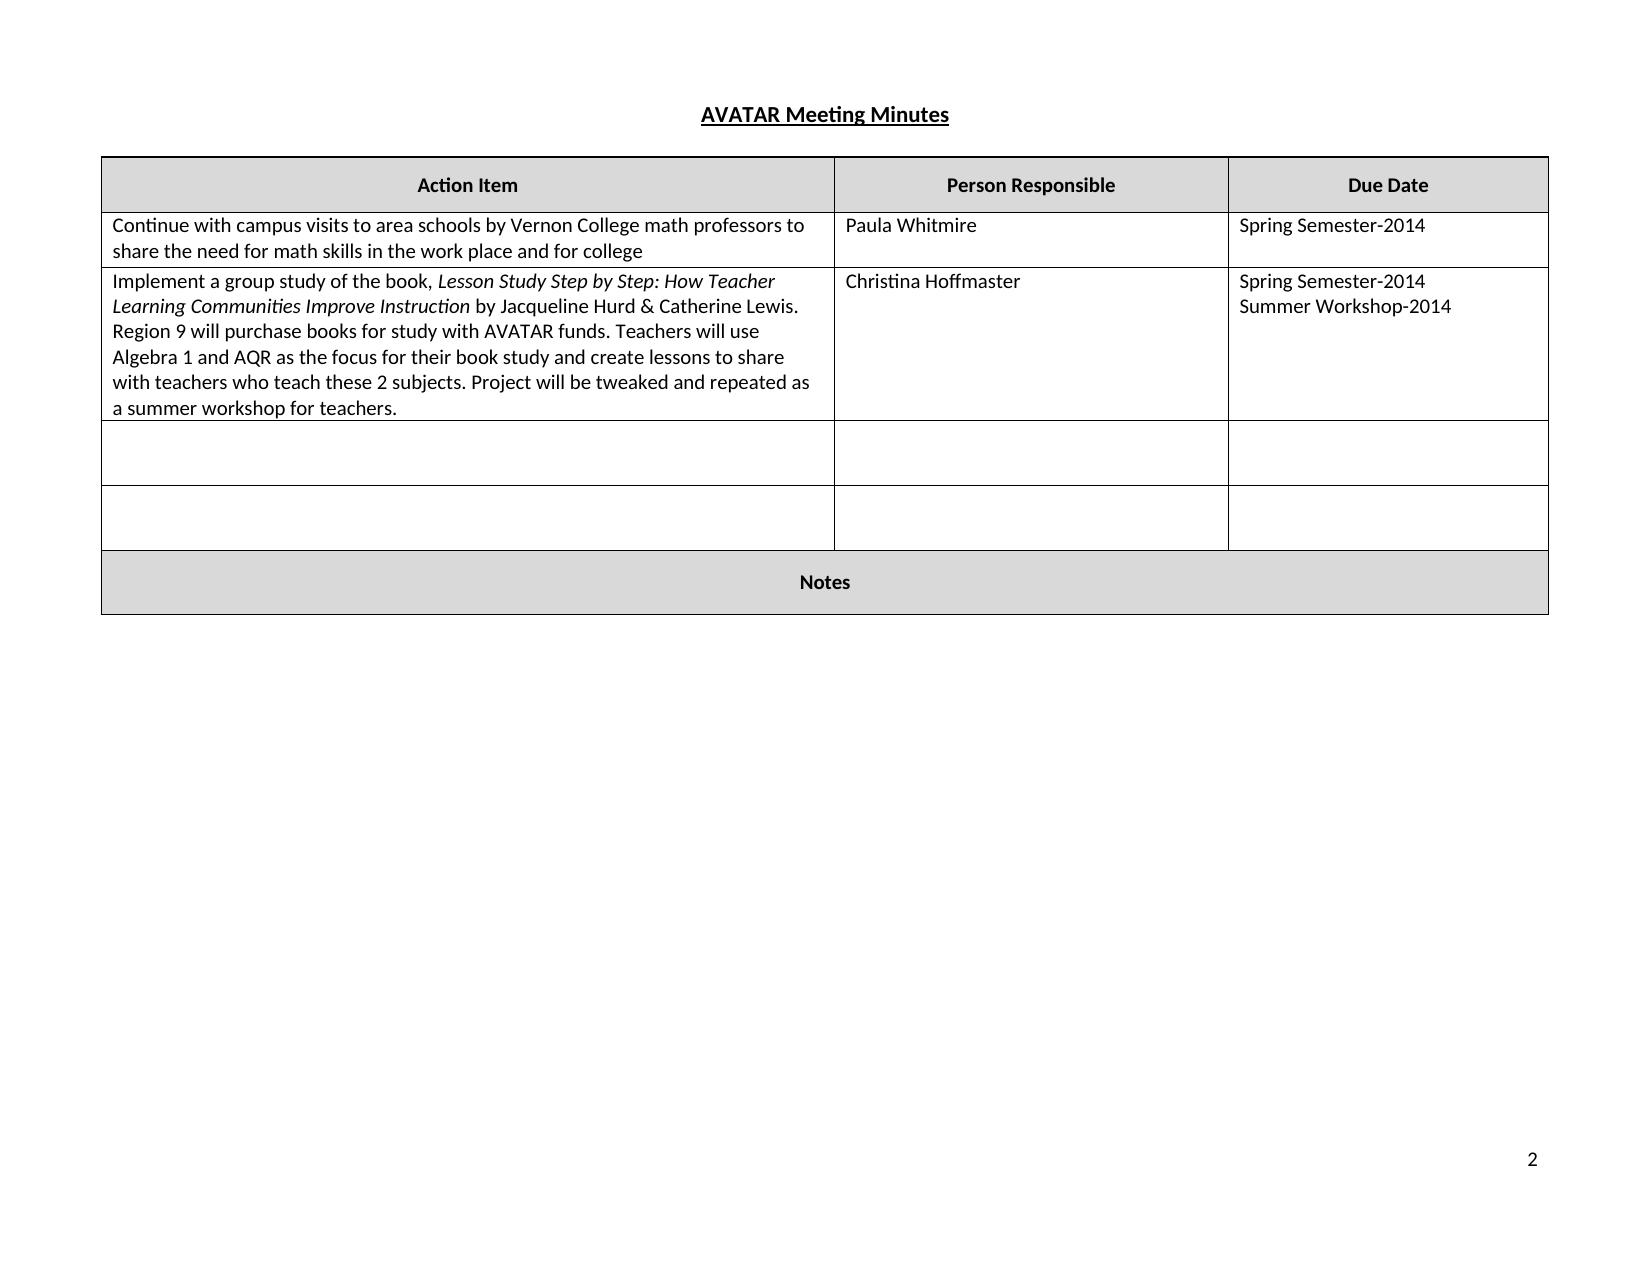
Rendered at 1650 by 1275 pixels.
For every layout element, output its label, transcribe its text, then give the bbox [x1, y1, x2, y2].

text AVATAR Meeting Minutes [112, 100, 1537, 128]
table_cell Christina Hoffmaster [835, 268, 1228, 420]
table_cell [835, 486, 1228, 549]
table_header Action Item [102, 158, 834, 212]
table_header Person Responsible [835, 158, 1228, 212]
table_cell Notes [102, 551, 1548, 614]
table_cell [835, 421, 1228, 485]
table_cell Continue with campus visits to area schools by Vernon College math professors to share the need for math skills in the work place and for college [102, 213, 834, 267]
table_cell [1229, 421, 1548, 485]
table_cell [102, 486, 834, 549]
table_cell [102, 421, 834, 485]
table_cell Implement a group study of the book, Lesson Study Step by Step: How Teacher Learning Communities Improve Instruction by Jacqueline Hurd & Catherine Lewis. Region 9 will purchase books for study with AVATAR funds. Teachers will use Algebra 1 and AQR as the focus for their book study and create lessons to share with teachers who teach these 2 subjects. Project will be tweaked and repeated as a summer workshop for teachers. [102, 268, 834, 420]
table_header Due Date [1229, 158, 1548, 212]
table_cell Spring Semester-2014 [1229, 213, 1548, 267]
table_cell [1229, 486, 1548, 549]
table_cell Paula Whitmire [835, 213, 1228, 267]
table_cell Spring Semester-2014 Summer Workshop-2014 [1229, 268, 1548, 420]
